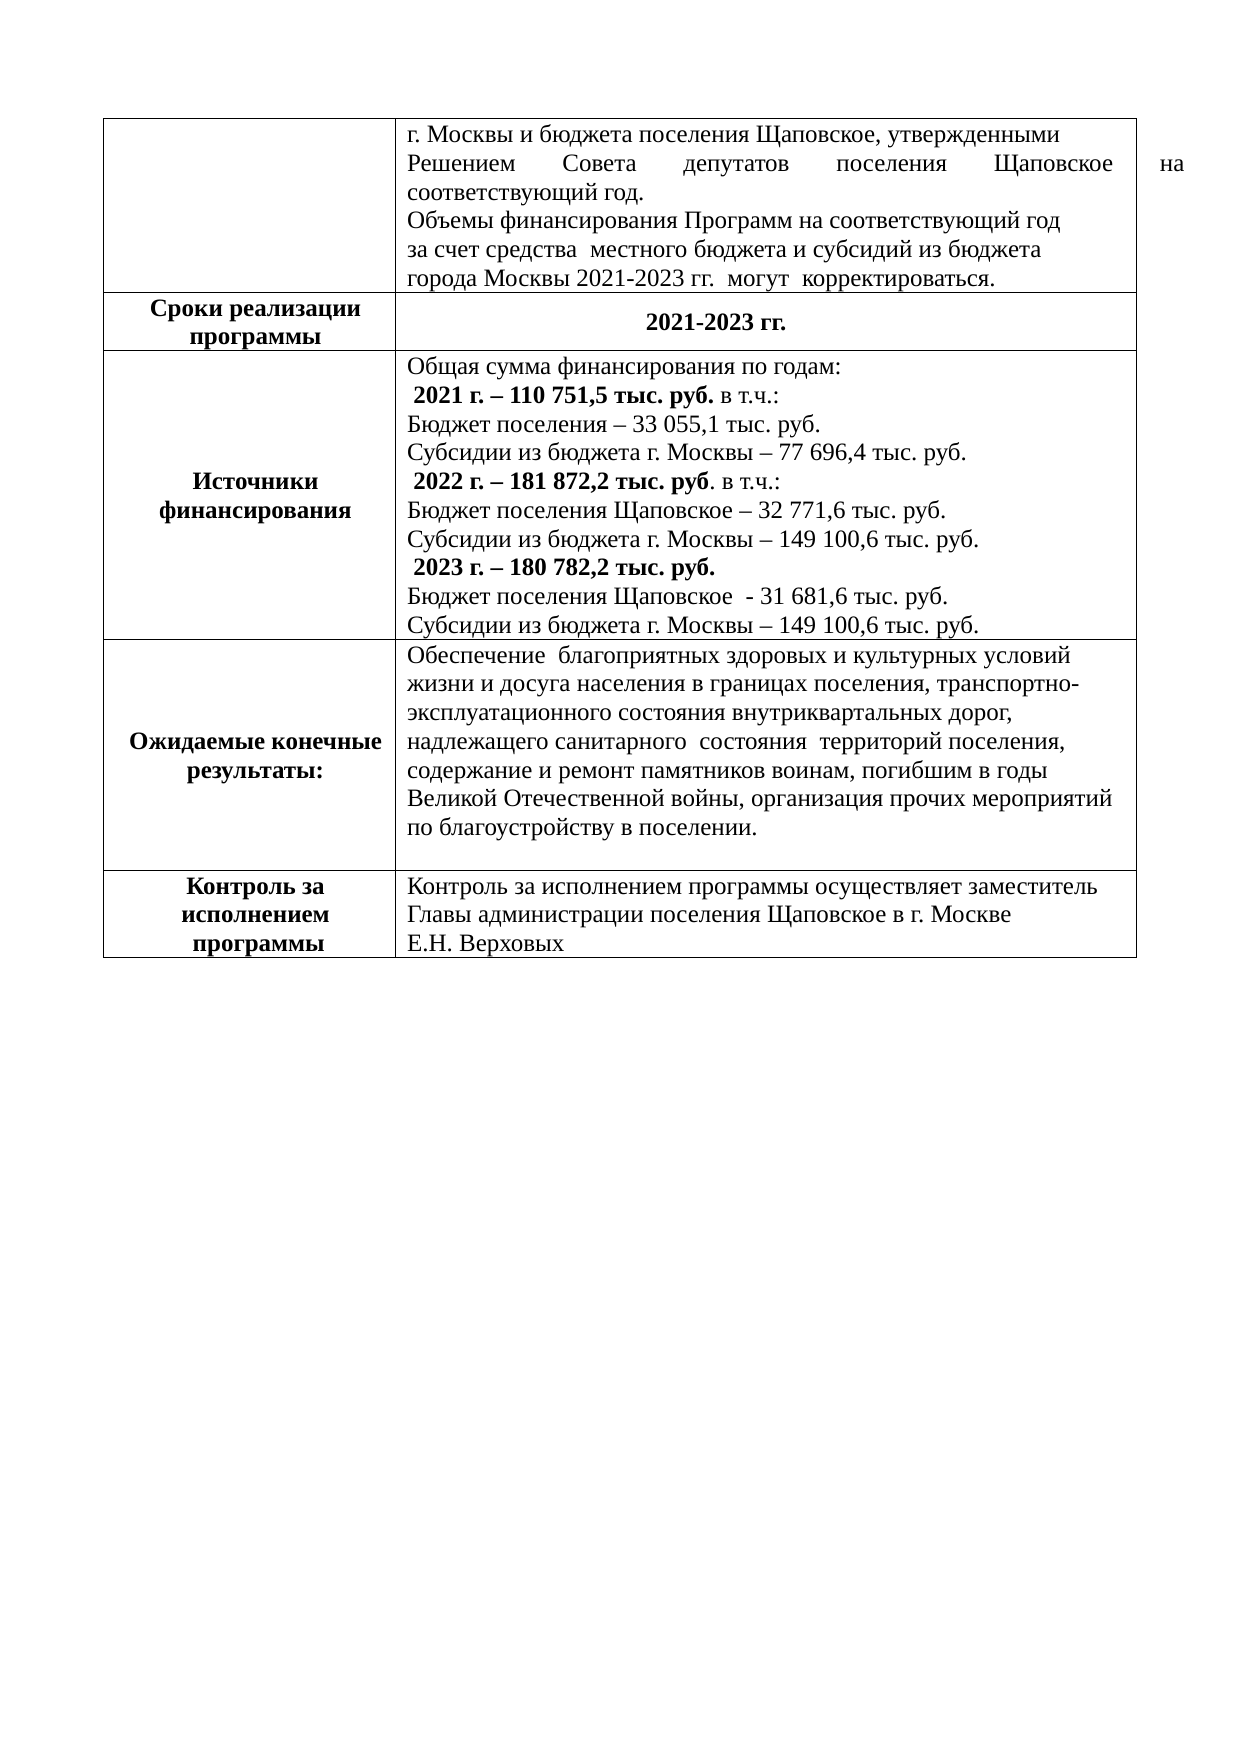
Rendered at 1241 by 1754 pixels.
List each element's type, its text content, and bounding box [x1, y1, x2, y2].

table_cell Общая сумма финансирования по годам: 2021 г. – 110 751,5 тыс. руб. в т.ч.: Бюджет поселения – 33 055,1 тыс. руб. Субсидии из бюджета г. Москвы – 77 696,4 тыс. руб. 2022 г. – 181 872,2 тыс. руб. в т.ч.: Бюджет поселения Щаповское – 32 771,6 тыс. руб. Субсидии из бюджета г. Москвы – 149 100,6 тыс. руб. 2023 г. – 180 782,2 тыс. руб. Бюджет поселения Щаповское - 31 681,6 тыс. руб. Субсидии из бюджета г. Москвы – 149 100,6 тыс. руб. [396, 351, 1136, 639]
table_cell Сроки реализации программы [104, 293, 395, 350]
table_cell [396, 119, 1136, 292]
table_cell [104, 119, 395, 292]
table_cell Контроль за исполнением программы осуществляет заместитель Главы администрации поселения Щаповское в г. Москве Е.Н. Верховых [396, 871, 1136, 957]
table_cell Источники финансирования [104, 351, 395, 639]
table_cell Контроль за исполнением программы [104, 871, 395, 957]
table_cell Обеспечение благоприятных здоровых и культурных условий жизни и досуга населения в границах поселения, транспортно-эксплуатационного состояния внутриквартальных дорог, надлежащего санитарного состояния территорий поселения, содержание и ремонт памятников воинам, погибшим в годы Великой Отечественной войны, организация прочих мероприятий по благоустройству в поселении. [396, 640, 1136, 870]
table_cell Ожидаемые конечные результаты: [104, 640, 395, 870]
table_cell 2021-2023 гг. [396, 293, 1136, 350]
